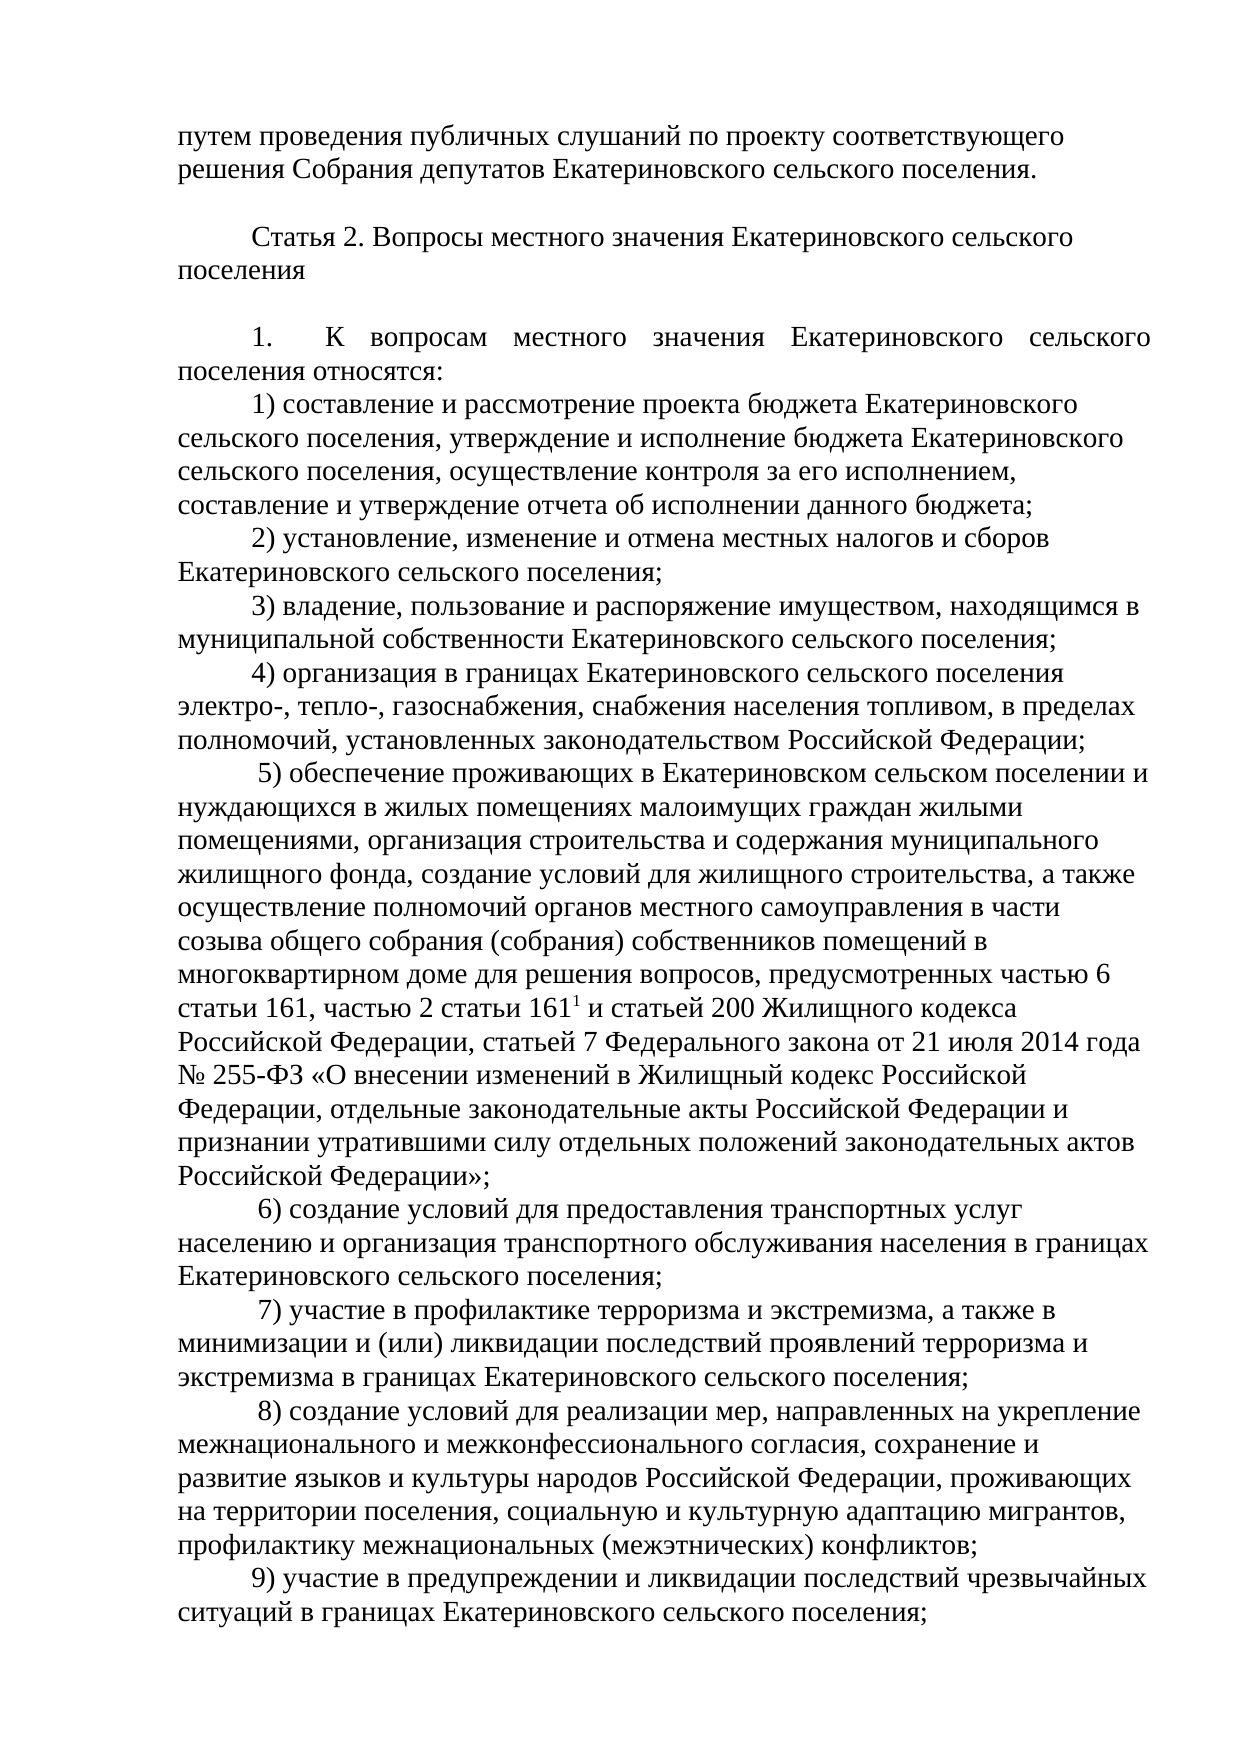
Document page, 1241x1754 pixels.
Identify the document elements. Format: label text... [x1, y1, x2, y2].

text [177, 118, 1152, 185]
text 1) составление и рассмотрение проекта бюджета Екатериновского сельского поселения, утверждение и исполнение бюджета Екатериновского сельского поселения, осуществление контроля за его исполнением, составление и утверждение отчета об исполнении данного бюджета; [177, 386, 1152, 521]
text 7) участие в профилактике терроризма и экстремизма, а также в минимизации и (или) ликвидации последствий проявлений терроризма и экстремизма в границах Екатериновского сельского поселения; [177, 1292, 1152, 1393]
text 8) создание условий для реализации мер, направленных на укрепление межнационального и межконфессионального согласия, сохранение и развитие языков и культуры народов Российской Федерации, проживающих на территории поселения, социальную и культурную адаптацию мигрантов, профилактику межнациональных (межэтнических) конфликтов; [177, 1393, 1152, 1560]
text 6) создание условий для предоставления транспортных услуг населению и организация транспортного обслуживания населения в границах Екатериновского сельского поселения; [177, 1191, 1152, 1292]
text Статья 2. Вопросы местного значения Екатериновского сельского поселения [177, 219, 1152, 286]
text 4) организация в границах Екатериновского сельского поселения электро-, тепло-, газоснабжения, снабжения населения топливом, в пределах полномочий, установленных законодательством Российской Федерации; [177, 655, 1152, 755]
text 3) владение, пользование и распоряжение имуществом, находящимся в муниципальной собственности Екатериновского сельского поселения; [177, 588, 1152, 655]
text 5) обеспечение проживающих в Екатериновском сельском поселении и нуждающихся в жилых помещениях малоимущих граждан жилыми помещениями, организация строительства и содержания муниципального жилищного фонда, создание условий для жилищного строительства, а также осуществление полномочий органов местного самоуправления в части созыва общего собрания (собрания) собственников помещений в многоквартирном доме для решения вопросов, предусмотренных частью 6 статьи 161, частью 2 статьи 1611 и статьей 200 Жилищного кодекса Российской Федерации, статьей 7 Федерального закона от 21 июля 2014 года № 255-ФЗ «О внесении изменений в Жилищный кодекс Российской Федерации, отдельные законодательные акты Российской Федерации и признании утратившими силу отдельных положений законодательных актов Российской Федерации»; [177, 755, 1152, 1191]
text 9) участие в предупреждении и ликвидации последствий чрезвычайных ситуаций в границах Екатериновского сельского поселения; [177, 1560, 1152, 1627]
list К вопросам местного значения Екатериновского сельского поселения относятся: [177, 319, 1152, 386]
text 2) установление, изменение и отмена местных налогов и сборов Екатериновского сельского поселения; [177, 521, 1152, 588]
